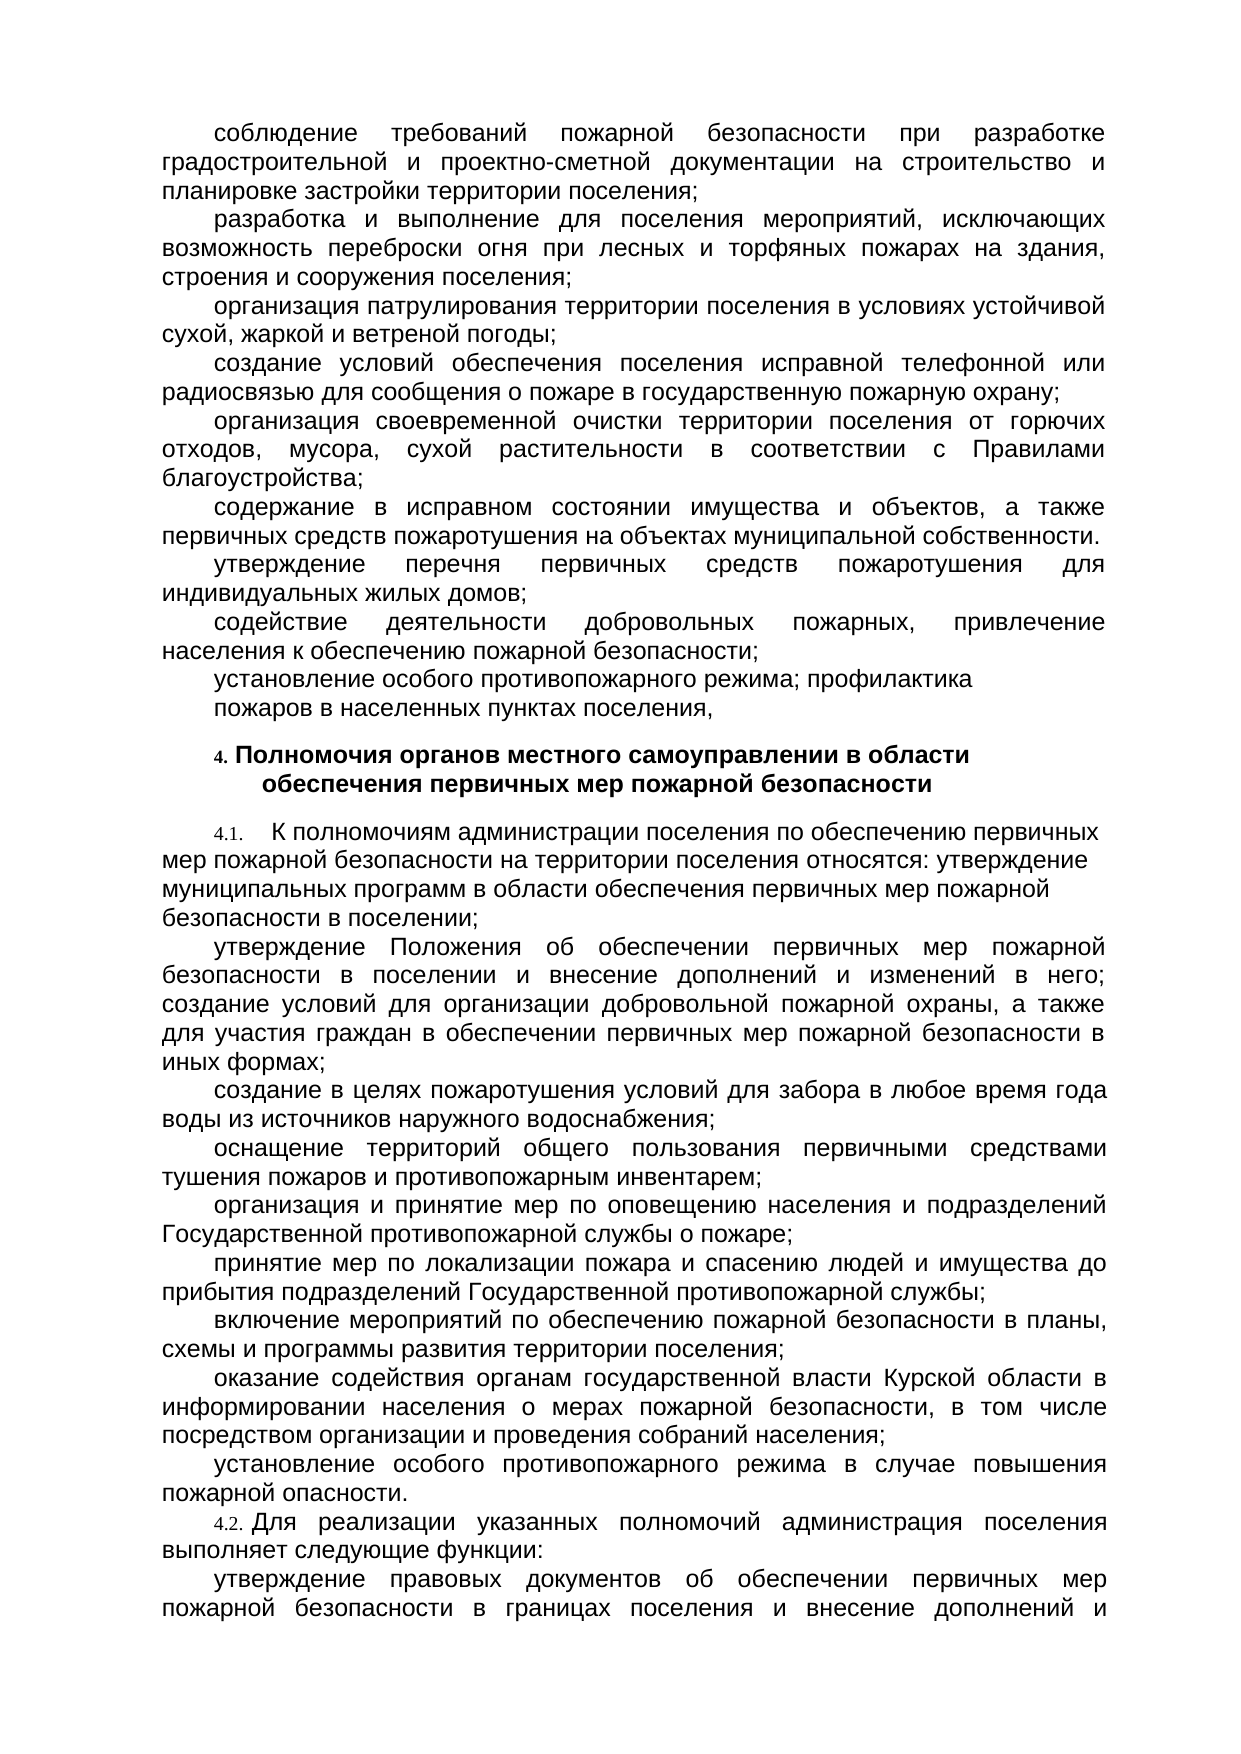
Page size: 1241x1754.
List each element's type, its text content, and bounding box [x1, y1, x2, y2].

text создание условий обеспечения поселения исправной телефонной или радиосвязью для сообщения о пожаре в государственную пожарную охрану; [162, 348, 1106, 406]
list К полномочиям администрации поселения по обеспечению первичных мер пожарной безопасности на территории поселения относятся: утверждение муниципальных программ в области обеспечения первичных мер пожарной безопасности в поселении; [162, 816, 1106, 931]
list Для реализации указанных полномочий администрация поселения выполняет следующие функции: [162, 1506, 1108, 1564]
text организация и принятие мер по оповещению населения и подразделений Государственной противопожарной службы о пожаре; [162, 1190, 1108, 1248]
text разработка и выполнение для поселения мероприятий, исключающих возможность переброски огня при лесных и торфяных пожарах на здания, строения и сооружения поселения; [162, 204, 1106, 291]
text утверждение перечня первичных средств пожаротушения для индивидуальных жилых домов; [162, 549, 1106, 607]
text установление особого противопожарного режима в случае повышения пожарной опасности. [162, 1449, 1108, 1506]
text организация своевременной очистки территории поселения от горючих отходов, мусора, сухой растительности в соответствии с Правилами благоустройства; [162, 406, 1106, 492]
text содействие деятельности добровольных пожарных, привлечение населения к обеспечению пожарной безопасности; [162, 607, 1106, 664]
text установление особого противопожарного режима; профилактика пожаров в населенных пунктах поселения, [214, 664, 975, 722]
text содержание в исправном состоянии имущества и объектов, а также первичных средств пожаротушения на объектах муниципальной собственности. [162, 492, 1106, 549]
text соблюдение требований пожарной безопасности при разработке градостроительной и проектно-сметной документации на строительство и планировке застройки территории поселения; [162, 118, 1106, 204]
text утверждение Положения об обеспечении первичных мер пожарной безопасности в поселении и внесение дополнений и изменений в него; создание условий для организации добровольной пожарной охраны, а также для участия граждан в обеспечении первичных мер пожарной безопасности в иных формах; [162, 931, 1106, 1075]
text организация патрулирования территории поселения в условиях устойчивой сухой, жаркой и ветреной погоды; [162, 291, 1106, 348]
text включение мероприятий по обеспечению пожарной безопасности в планы, схемы и программы развития территории поселения; [162, 1305, 1108, 1363]
text создание в целях пожаротушения условий для забора в любое время года воды из источников наружного водоснабжения; [162, 1075, 1108, 1133]
text оснащение территорий общего пользования первичными средствами тушения пожаров и противопожарным инвентарем; [162, 1133, 1108, 1190]
text оказание содействия органам государственной власти Курской области в информировании населения о мерах пожарной безопасности, в том числе посредством организации и проведения собраний населения; [162, 1363, 1108, 1449]
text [162, 1564, 1108, 1621]
text принятие мер по локализации пожара и спасению людей и имущества до прибытия подразделений Государственной противопожарной службы; [162, 1248, 1108, 1305]
list Полномочия органов местного самоуправлении в области обеспечения первичных мер пожарной безопасности [214, 740, 1052, 798]
